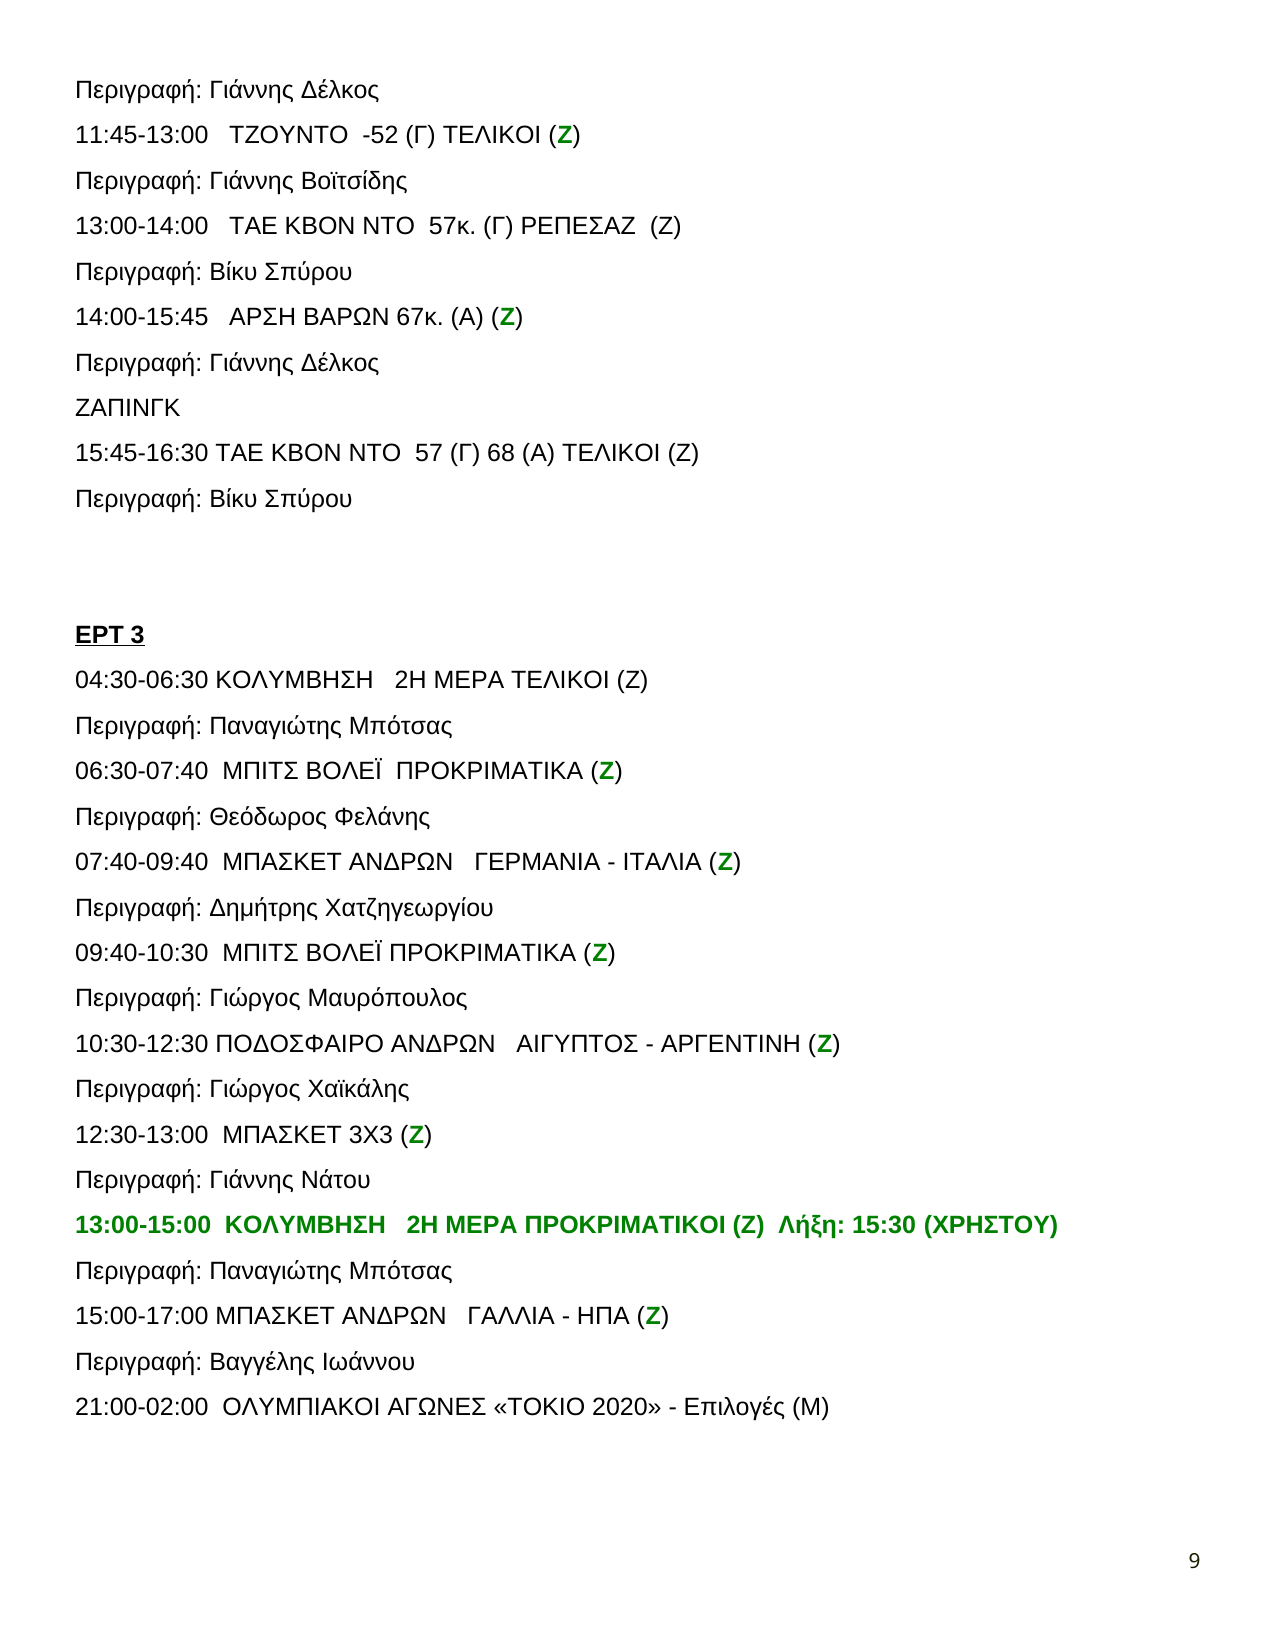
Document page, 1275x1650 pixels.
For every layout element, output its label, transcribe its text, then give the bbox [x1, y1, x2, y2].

text Περιγραφή: Γιώργος Χαϊκάλης [75, 1074, 1200, 1103]
text ΖΑΠΙΝΓΚ [75, 393, 1200, 422]
text Περιγραφή: Παναγιώτης Μπότσας [75, 1256, 1200, 1284]
text Περιγραφή: Γιάννης Δέλκος [75, 347, 1200, 376]
text 12:30-13:00 ΜΠΑΣΚΕΤ 3Χ3 (Ζ) [75, 1119, 1200, 1148]
text Περιγραφή: Γιάννης Βοϊτσίδης [75, 166, 1200, 194]
text Περιγραφή: Παναγιώτης Μπότσας [75, 711, 1200, 739]
text 06:30-07:40 ΜΠΙΤΣ ΒΟΛΕΪ ΠΡΟΚΡΙΜΑΤΙΚΑ (Ζ) [75, 756, 1200, 785]
text 15:45-16:30 ΤΑΕ ΚΒΟΝ ΝΤΟ 57 (Γ) 68 (Α) ΤΕΛΙΚΟΙ (Ζ) [75, 438, 1200, 467]
text Περιγραφή: Γιάννης Νάτου [75, 1165, 1200, 1194]
text 10:30-12:30 ΠΟΔΟΣΦΑΙΡΟ ΑΝΔΡΩΝ ΑΙΓΥΠΤΟΣ - ΑΡΓΕΝΤΙΝΗ (Ζ) [75, 1029, 1200, 1057]
text 09:40-10:30 ΜΠΙΤΣ ΒΟΛΕΪ ΠΡΟΚΡΙΜΑΤΙΚΑ (Ζ) [75, 938, 1200, 967]
text Περιγραφή: Βίκυ Σπύρου [75, 257, 1200, 285]
text 04:30-06:30 ΚΟΛΥΜΒΗΣΗ 2Η ΜΕΡΑ ΤΕΛΙΚΟΙ (Ζ) [75, 665, 1200, 694]
text Περιγραφή: Βίκυ Σπύρου [75, 484, 1200, 512]
text Περιγραφή: Βαγγέλης Ιωάννου [75, 1347, 1200, 1375]
text 21:00-02:00 ΟΛΥΜΠΙΑΚΟΙ ΑΓΩΝΕΣ «ΤΟΚΙΟ 2020» - Επιλογές (Μ) [75, 1392, 1200, 1421]
text 11:45-13:00 ΤΖΟΥΝΤΟ -52 (Γ) ΤΕΛΙΚΟΙ (Ζ) [75, 120, 1200, 149]
text Περιγραφή: Γιάννης Δέλκος [75, 75, 1200, 104]
text Περιγραφή: Θεόδωρος Φελάνης [75, 802, 1200, 830]
text ΕΡΤ 3 [75, 620, 1200, 649]
text 14:00-15:45 ΑΡΣΗ ΒΑΡΩΝ 67κ. (Α) (Ζ) [75, 302, 1200, 331]
text 13:00-15:00 ΚΟΛΥΜΒΗΣΗ 2Η ΜΕΡΑ ΠΡΟΚΡΙΜΑΤΙΚΟΙ (Ζ) Λήξη: 15:30 (ΧΡΗΣΤΟΥ) [75, 1210, 1200, 1239]
text Περιγραφή: Δημήτρης Χατζηγεωργίου [75, 892, 1200, 921]
text 07:40-09:40 ΜΠΑΣΚΕΤ ΑΝΔΡΩΝ ΓΕΡΜΑΝΙΑ - ΙΤΑΛΙΑ (Ζ) [75, 847, 1200, 876]
text Περιγραφή: Γιώργος Μαυρόπουλος [75, 983, 1200, 1012]
text 15:00-17:00 ΜΠΑΣΚΕΤ ΑΝΔΡΩΝ ΓΑΛΛΙΑ - ΗΠΑ (Ζ) [75, 1301, 1200, 1330]
text 13:00-14:00 ΤΑΕ ΚΒΟΝ ΝΤΟ 57κ. (Γ) ΡΕΠΕΣΑΖ (Ζ) [75, 211, 1200, 240]
